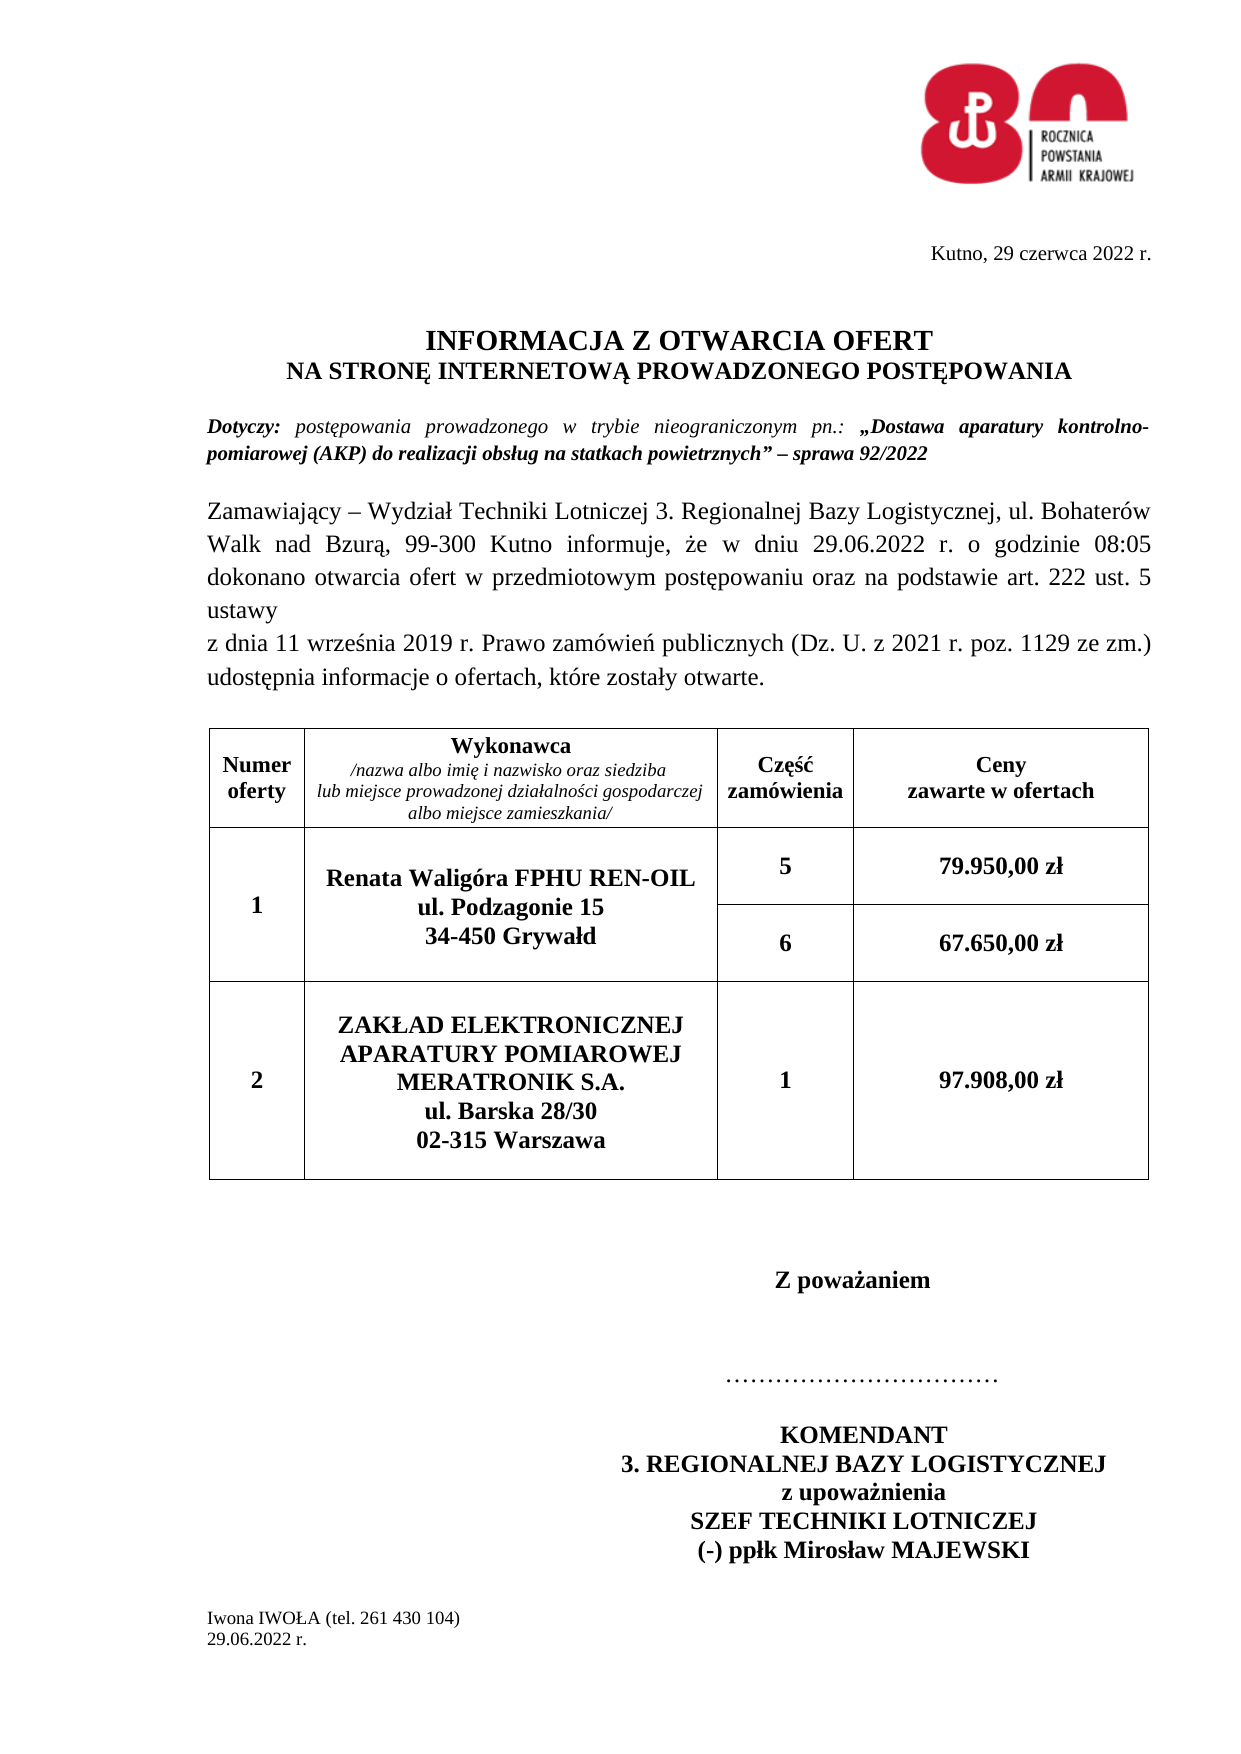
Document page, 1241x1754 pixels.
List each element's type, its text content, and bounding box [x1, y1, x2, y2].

table_cell ZAKŁAD ELEKTRONICZNEJ APARATURY POMIAROWEJ MERATRONIK S.A. ul. Barska 28/30 02-315 Warszawa [305, 982, 717, 1179]
table_cell 1 [718, 982, 853, 1179]
table_cell 67.650,00 zł [854, 905, 1148, 981]
text 29.06.2022 r. [207, 1628, 1152, 1650]
text 3. REGIONALNEJ BAZY LOGISTYCZNEJ [576, 1449, 1152, 1477]
table_cell 2 [210, 982, 304, 1179]
text Zamawiający – Wydział Techniki Lotniczej 3. Regionalnej Bazy Logistycznej, ul. Bohaterów Walk nad Bzurą, 99-300 Kutno informuje, że w dniu 29.06.2022 r. o godzinie 08:05 dokonano otwarcia ofert w przedmiotowym postępowaniu oraz na podstawie art. 222 ust. 5 ustawy z dnia 11 września 2019 r. Prawo zamówień publicznych (Dz. U. z 2021 r. poz. 1129 ze zm.) udostępnia informacje o ofertach, które zostały otwarte. [207, 496, 1152, 690]
table_cell 6 [718, 905, 853, 981]
table_cell 1 [210, 828, 304, 981]
text INFORMACJA Z OTWARCIA OFERT [207, 323, 1152, 356]
table_cell 79.950,00 zł [854, 828, 1148, 904]
text NA STRONĘ INTERNETOWĄ PROWADZONEGO POSTĘPOWANIA [207, 356, 1152, 385]
table_cell 5 [718, 828, 853, 904]
text z upoważnienia [576, 1477, 1152, 1506]
table_header Numer oferty [210, 729, 304, 827]
table_header Ceny zawarte w ofertach [854, 729, 1148, 827]
text …………………………… [606, 1359, 1152, 1388]
text Kutno, 29 czerwca 2022 r. [207, 241, 1152, 265]
text SZEF TECHNIKI LOTNICZEJ [576, 1506, 1152, 1535]
table_cell 97.908,00 zł [854, 982, 1148, 1179]
table_cell Renata Waligóra FPHU REN-OIL ul. Podzagonie 15 34-450 Grywałd [305, 828, 717, 981]
table_header Część zamówienia [718, 729, 853, 827]
text Z poważaniem [606, 1266, 1152, 1294]
text KOMENDANT [576, 1420, 1152, 1449]
text Dotyczy: postępowania prowadzonego w trybie nieograniczonym pn.: „Dostawa aparatury kontrolno-pomiarowej (AKP) do realizacji obsług na statkach powietrznych” – sprawa 92/2022 [207, 414, 1152, 465]
picture [907, 48, 1152, 193]
text Iwona IWOŁA (tel. 261 430 104) [207, 1607, 1152, 1628]
table_header Wykonawca /nazwa albo imię i nazwisko oraz siedziba lub miejsce prowadzonej działalności gospodarczej albo miejsce zamieszkania/ [305, 729, 717, 827]
text (-) ppłk Mirosław MAJEWSKI [576, 1535, 1152, 1564]
